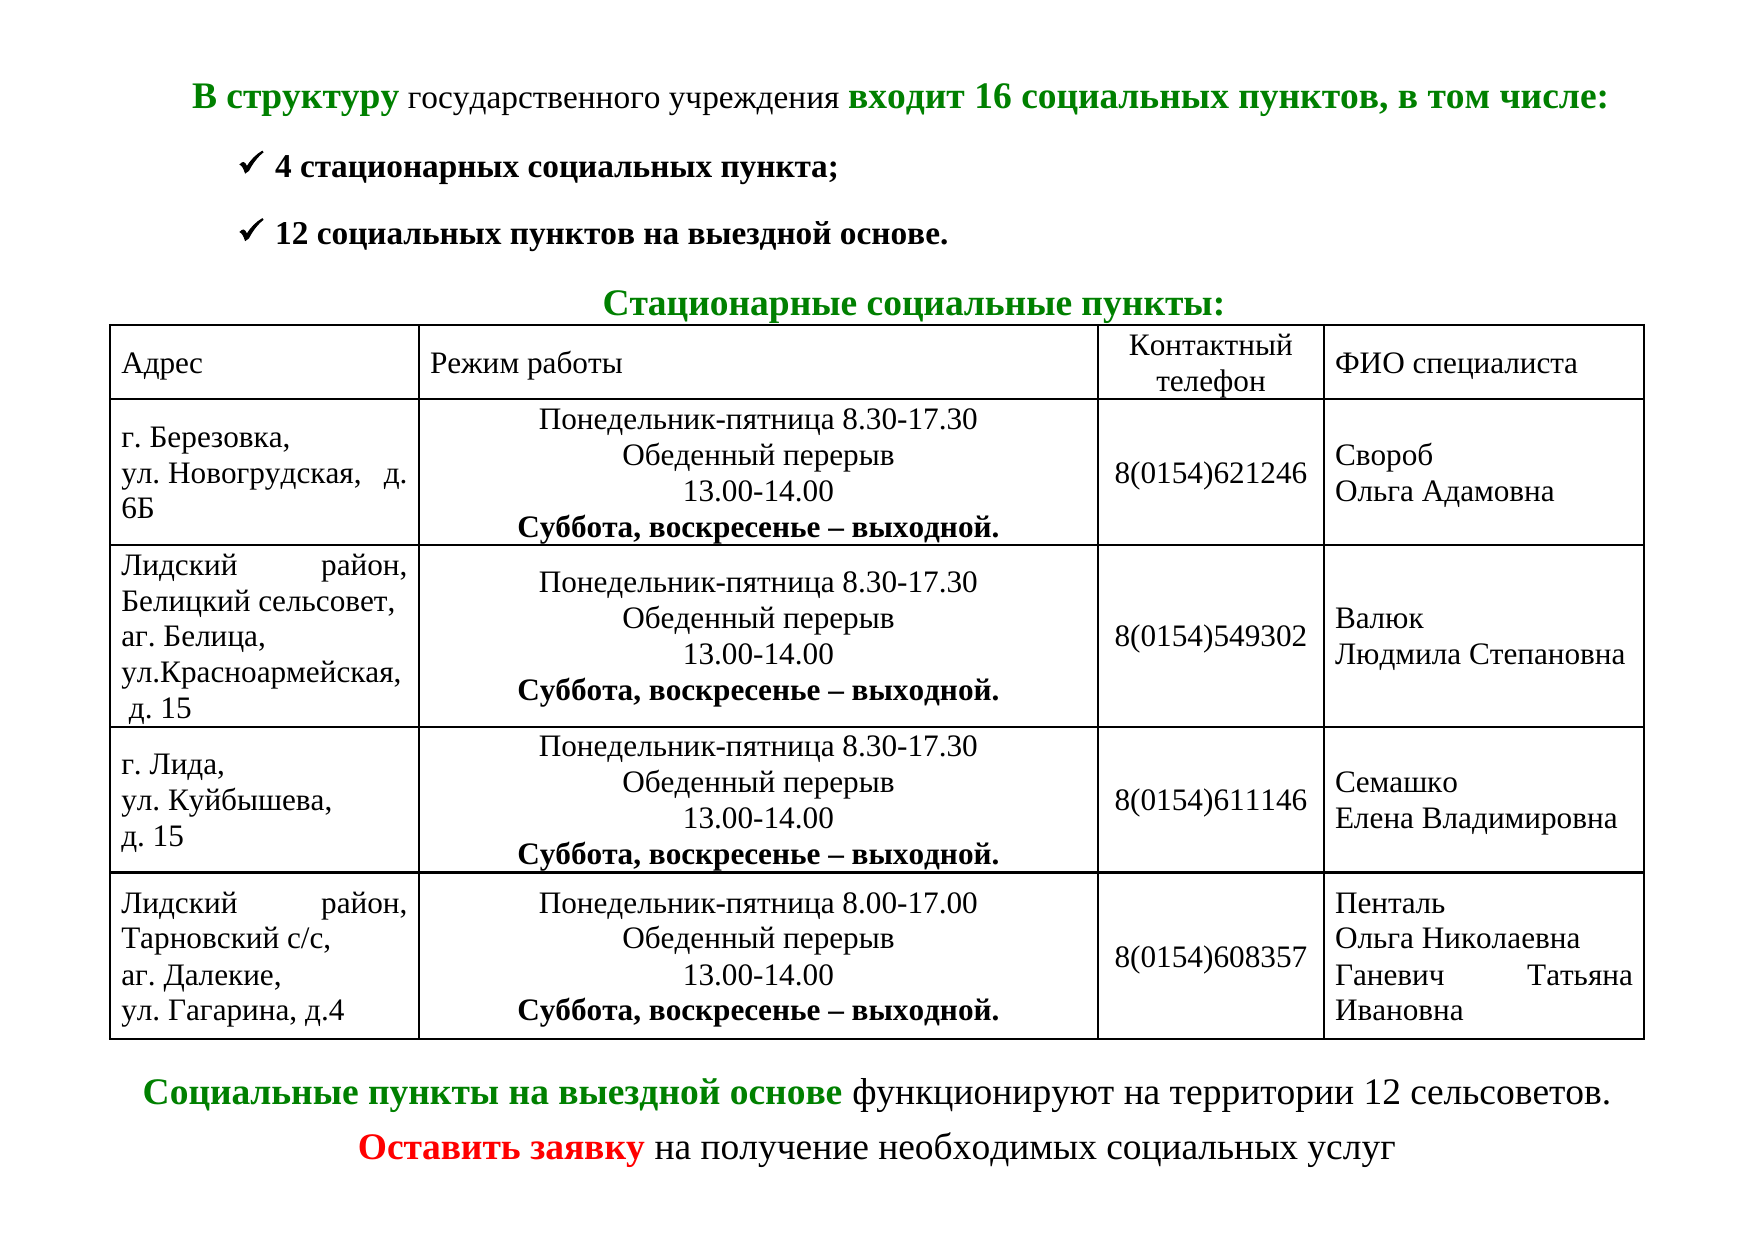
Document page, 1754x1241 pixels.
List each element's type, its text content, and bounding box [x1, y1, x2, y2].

table_cell г. Лида, ул. Куйбышева, д. 15 [111, 728, 418, 871]
list 12 социальных пунктов на выездной основе. [237, 213, 1636, 252]
text Социальные пункты на выездной основе функционируют на территории 12 сельсоветов. [118, 1069, 1636, 1112]
text Оставить заявку на получение необходимых социальных услуг [118, 1124, 1636, 1168]
table_cell Валюк Людмила Степановна [1325, 546, 1643, 726]
list 4 стационарных социальных пункта; [237, 146, 1636, 184]
text В структуру государственного учреждения входит 16 социальных пунктов, в том числе: [118, 73, 1636, 117]
table_cell Понедельник-пятница 8.30-17.30 Обеденный перерыв 13.00-14.00 Суббота, воскресенье – выходной. [420, 400, 1097, 544]
table_cell Понедельник-пятница 8.30-17.30 Обеденный перерыв 13.00-14.00 Суббота, воскресенье – выходной. [420, 546, 1097, 726]
table_cell Пенталь Ольга Николаевна Ганевич Татьяна Ивановна [1325, 874, 1643, 1038]
table_cell 8(0154)621246 [1099, 400, 1323, 544]
table_cell г. Березовка, ул. Новогрудская, д. 6Б [111, 400, 418, 544]
table_cell 8(0154)608357 [1099, 874, 1323, 1038]
table_cell 8(0154)549302 [1099, 546, 1323, 726]
table_cell 8(0154)611146 [1099, 728, 1323, 871]
table_header Контактный телефон [1099, 326, 1323, 398]
table_cell Семашко Елена Владимировна [1325, 728, 1643, 871]
table_cell Понедельник-пятница 8.30-17.30 Обеденный перерыв 13.00-14.00 Суббота, воскресенье – выходной. [420, 728, 1097, 871]
table_cell Лидский район, Белицкий сельсовет, аг. Белица, ул.Красноармейская, д. 15 [111, 546, 418, 726]
table_cell Лидский район, Тарновский с/с, аг. Далекие, ул. Гагарина, д.4 [111, 874, 418, 1038]
table_cell Понедельник-пятница 8.00-17.00 Обеденный перерыв 13.00-14.00 Суббота, воскресенье – выходной. [420, 874, 1097, 1038]
table_header ФИО специалиста [1325, 326, 1643, 398]
table_header Режим работы [420, 326, 1097, 398]
table_cell Свороб Ольга Адамовна [1325, 400, 1643, 544]
text Стационарные социальные пункты: [118, 281, 1636, 324]
table_header Адрес [111, 326, 418, 398]
